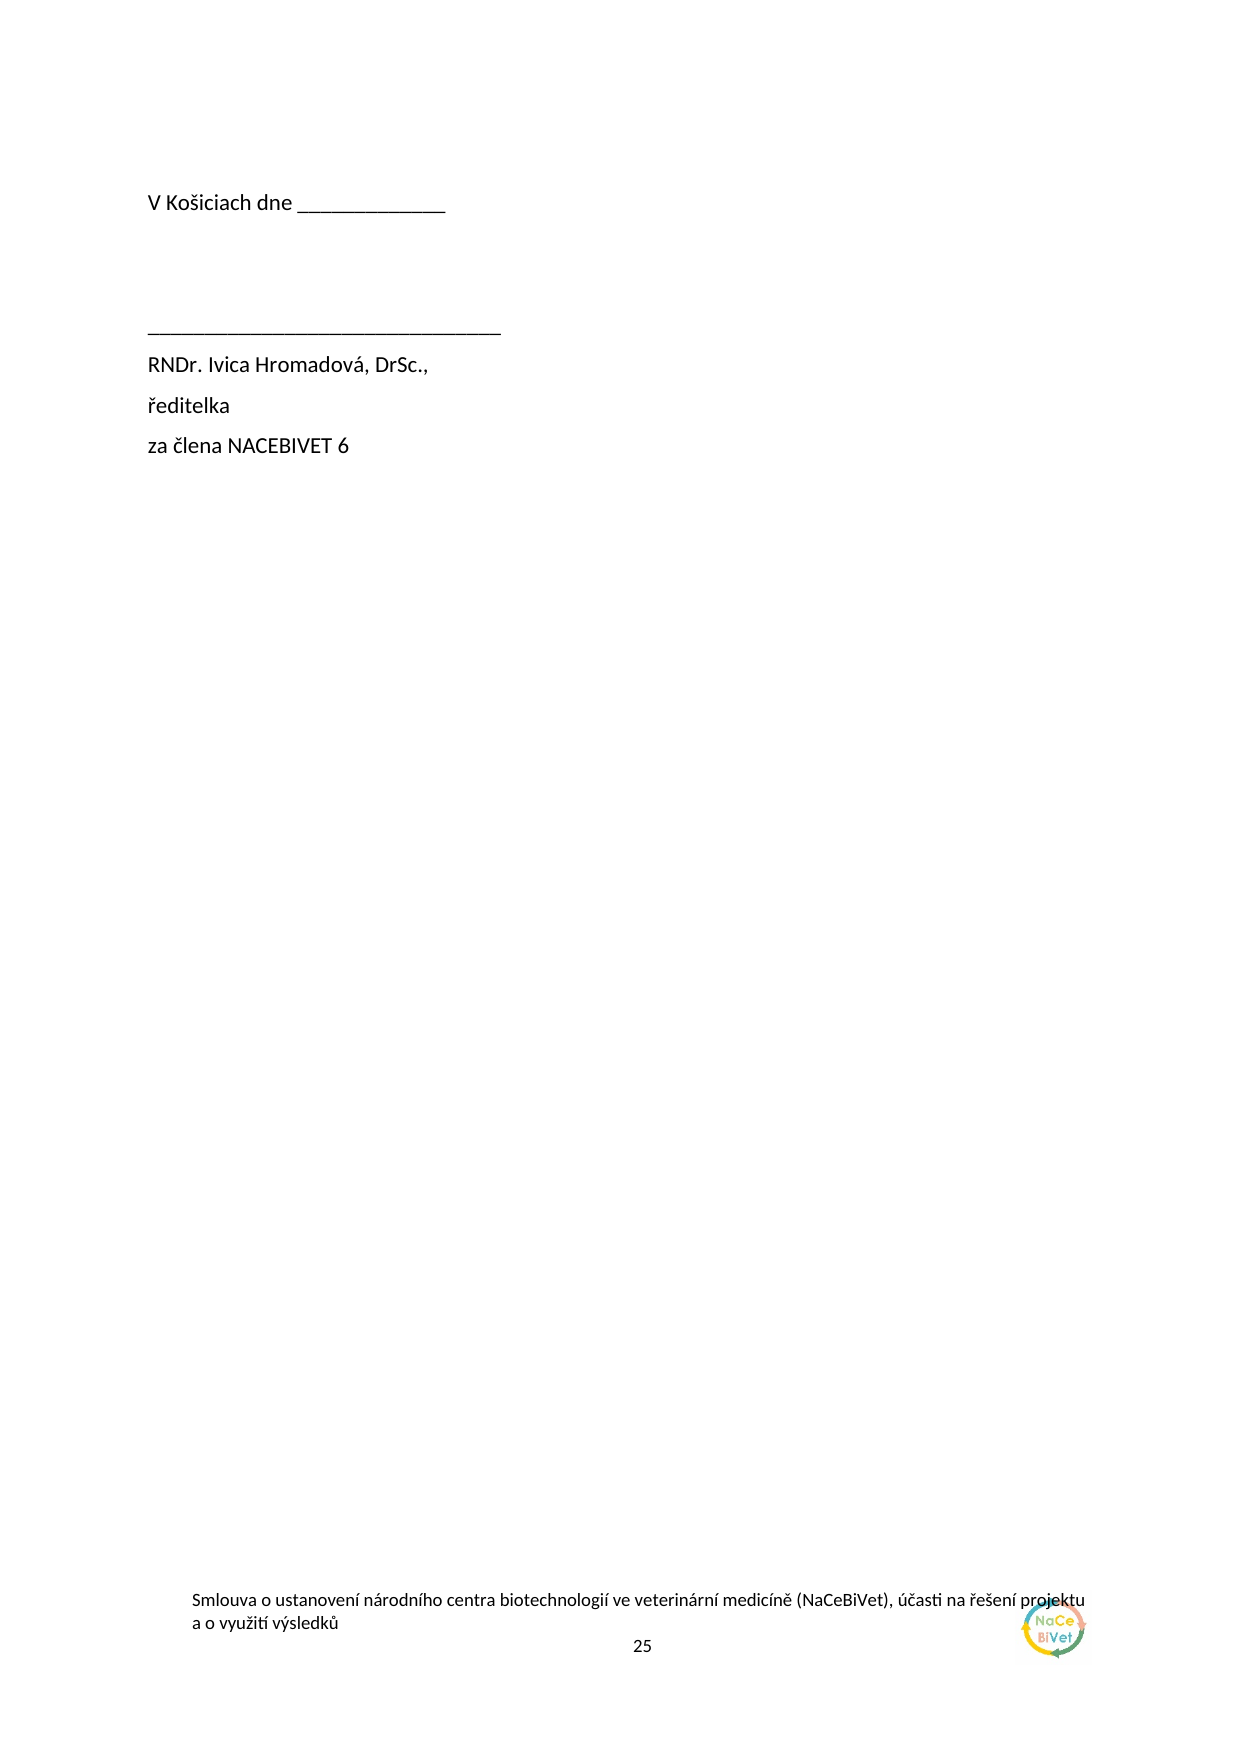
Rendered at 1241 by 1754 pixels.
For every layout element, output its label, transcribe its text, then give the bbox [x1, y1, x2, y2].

text ředitelka [148, 391, 1093, 419]
text RNDr. Ivica Hromadová, DrSc., [148, 350, 1093, 378]
text V Košiciach dne _____________ [148, 188, 1093, 216]
picture [1014, 1590, 1093, 1665]
text za člena NACEBIVET 6 [148, 431, 1093, 459]
text _______________________________ [148, 310, 1093, 338]
